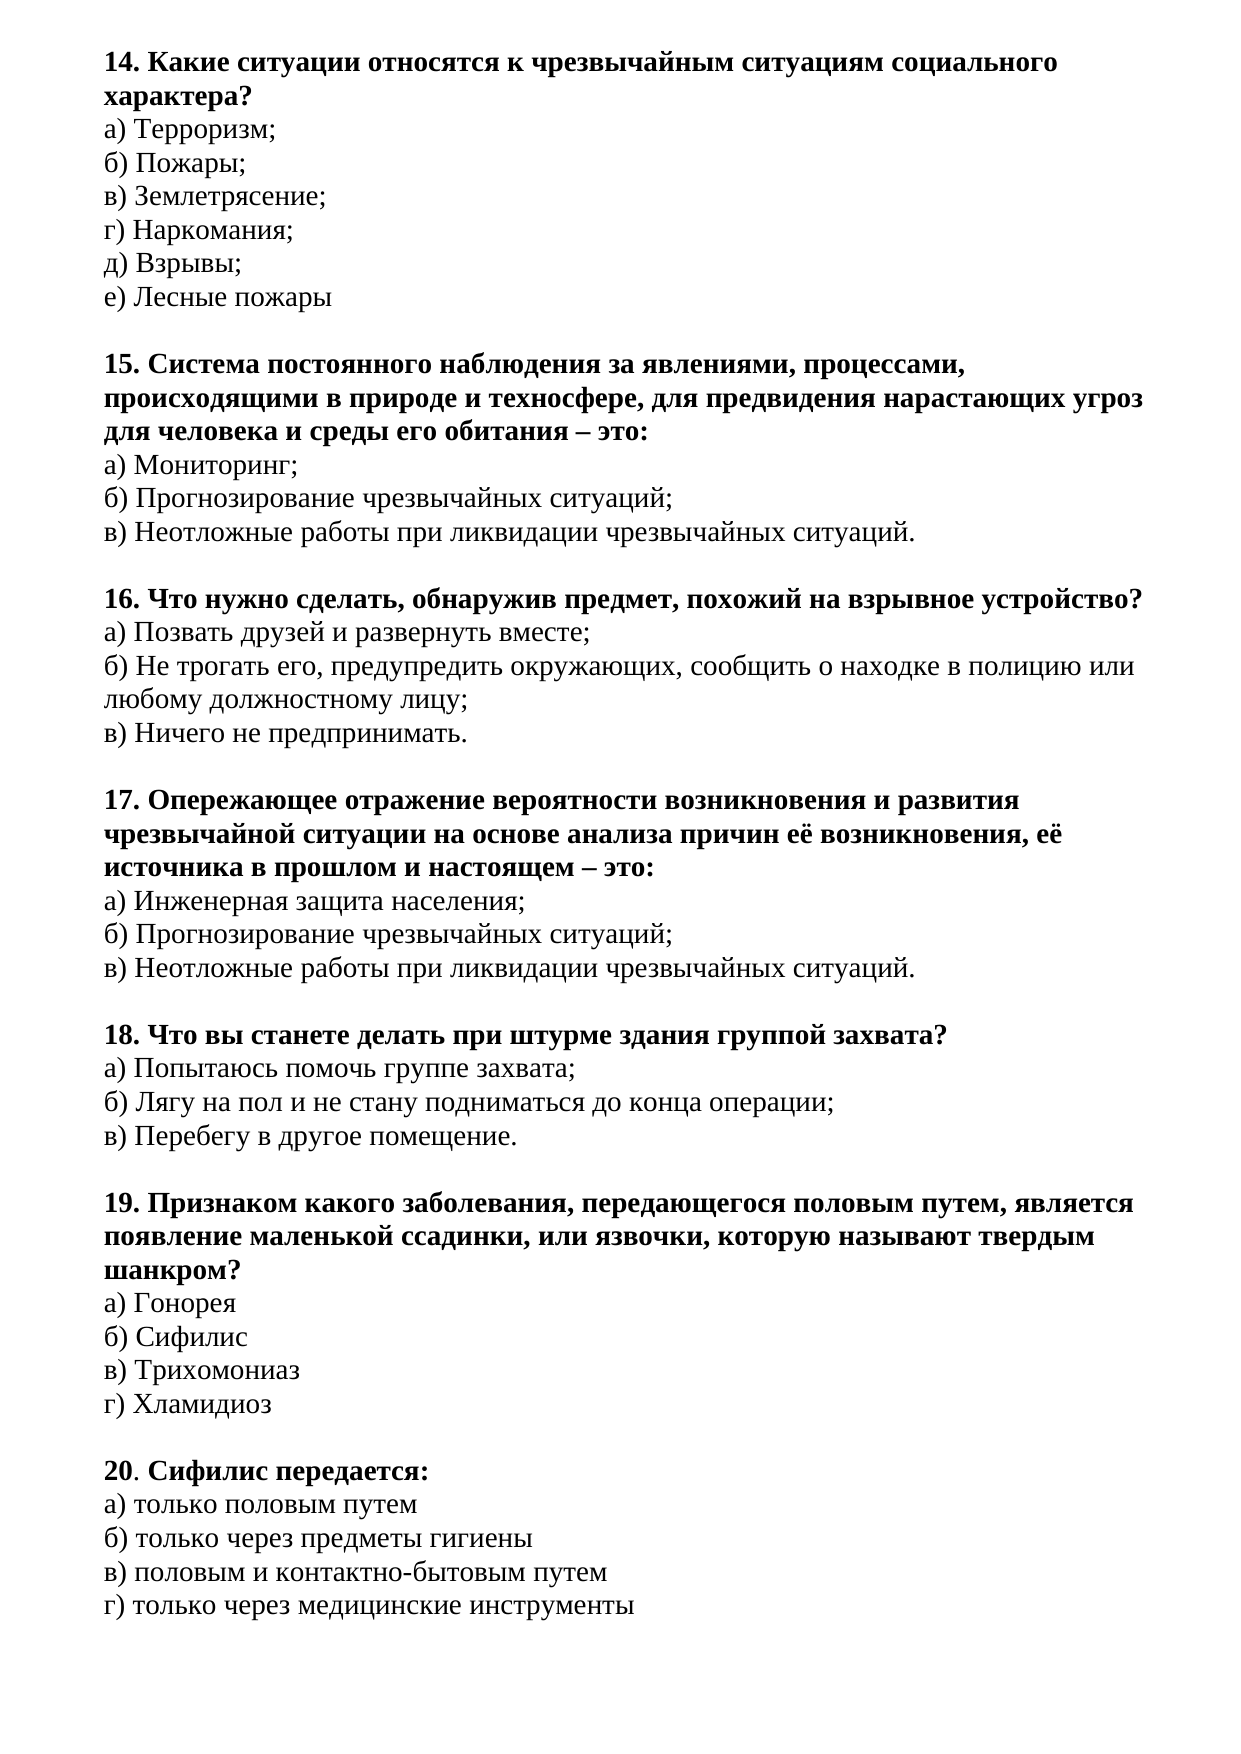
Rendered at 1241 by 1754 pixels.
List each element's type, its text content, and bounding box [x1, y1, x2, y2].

text в) Неотложные работы при ликвидации чрезвычайных ситуаций. [103, 950, 1167, 983]
text б) Прогнозирование чрезвычайных ситуаций; [103, 480, 1167, 514]
text в) Неотложные работы при ликвидации чрезвычайных ситуаций. [103, 514, 1167, 547]
text а) Мониторинг; [103, 447, 1167, 480]
text а) Гонорея [103, 1285, 1167, 1319]
text б) Пожары; [103, 145, 1167, 178]
text г) только через медицинские инструменты [103, 1587, 1167, 1621]
text 18. Что вы станете делать при штурме здания группой захвата? [103, 1017, 1167, 1051]
text 19. Признаком какого заболевания, передающегося половым путем, является появление маленькой ссадинки, или язвочки, которую называют твердым шанкром? [103, 1185, 1167, 1285]
text в) Ничего не предпринимать. [103, 715, 1167, 749]
text г) Наркомания; [103, 212, 1167, 246]
text е) Лесные пожары [103, 279, 1167, 313]
text б) Сифилис [103, 1319, 1167, 1352]
text а) Терроризм; [103, 111, 1167, 145]
text а) Позвать друзей и развернуть вместе; [103, 614, 1167, 648]
text а) только половым путем [103, 1487, 1167, 1520]
text а) Попытаюсь помочь группе захвата; [103, 1051, 1167, 1084]
text 15. Система постоянного наблюдения за явлениями, процессами, происходящими в природе и техносфере, для предвидения нарастающих угроз для человека и среды его обитания – это: [103, 346, 1167, 447]
text 14. Какие ситуации относятся к чрезвычайным ситуациям социального характера? [103, 44, 1167, 111]
text в) Перебегу в другое помещение. [103, 1118, 1167, 1151]
text 16. Что нужно сделать, обнаружив предмет, похожий на взрывное устройство? [103, 581, 1167, 614]
text а) Инженерная защита населения; [103, 883, 1167, 916]
text б) Не трогать его, предупредить окружающих, сообщить о находке в полицию или любому должностному лицу; [103, 648, 1167, 715]
text в) половым и контактно-бытовым путем [103, 1554, 1167, 1587]
text б) Прогнозирование чрезвычайных ситуаций; [103, 916, 1167, 950]
text д) Взрывы; [103, 246, 1167, 279]
text в) Землетрясение; [103, 178, 1167, 212]
text 17. Опережающее отражение вероятности возникновения и развития чрезвычайной ситуации на основе анализа причин её возникновения, её источника в прошлом и настоящем – это: [103, 782, 1167, 883]
text в) Трихомониаз [103, 1352, 1167, 1386]
text б) Лягу на пол и не стану подниматься до конца операции; [103, 1084, 1167, 1118]
text г) Хламидиоз [103, 1386, 1167, 1419]
text 20. Сифилис передается: [103, 1453, 1167, 1487]
text б) только через предметы гигиены [103, 1520, 1167, 1554]
